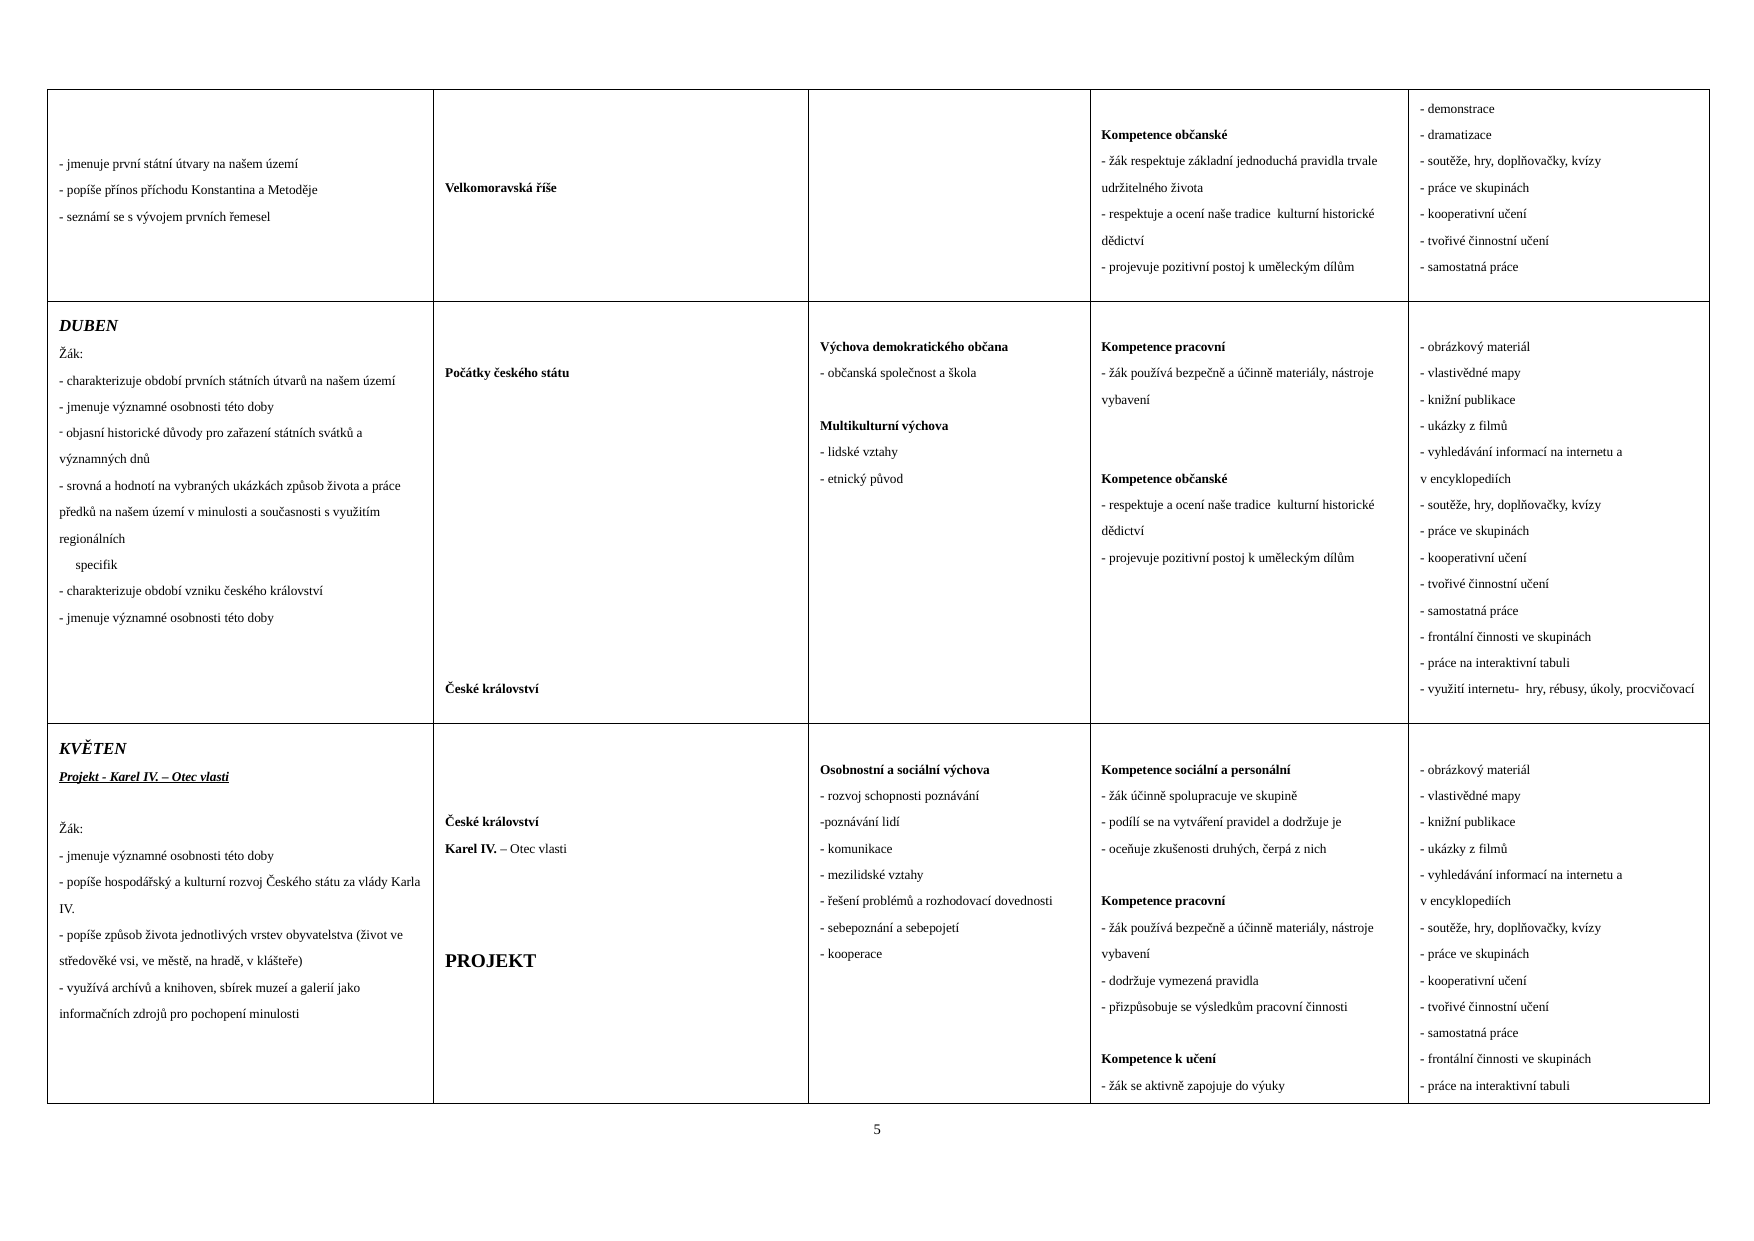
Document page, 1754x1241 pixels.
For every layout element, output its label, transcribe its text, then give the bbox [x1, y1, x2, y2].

table_cell [809, 90, 1090, 301]
table_cell - obrázkový materiál - vlastivědné mapy - knižní publikace - ukázky z filmů - vyhledávání informací na internetu a v encyklopediích - soutěže, hry, doplňovačky, kvízy - práce ve skupinách - kooperativní učení - tvořivé činnostní učení - samostatná práce - frontální činnosti ve skupinách - práce na interaktivní tabuli - využití internetu- hry, rébusy, úkoly, procvičovací [1409, 302, 1709, 723]
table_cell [48, 90, 433, 301]
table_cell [1409, 90, 1709, 301]
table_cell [1091, 724, 1408, 1103]
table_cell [48, 724, 433, 1103]
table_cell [1091, 90, 1408, 301]
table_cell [1409, 724, 1709, 1103]
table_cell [434, 724, 808, 1103]
table_cell Počátky českého státu České království [434, 302, 808, 723]
table_cell DUBEN Žák: - charakterizuje období prvních státních útvarů na našem území - jmenuje významné osobnosti této doby - objasní historické důvody pro zařazení státních svátků a významných dnů - srovná a hodnotí na vybraných ukázkách způsob života a práce předků na našem území v minulosti a současnosti s využitím regionálních specifik - charakterizuje období vzniku českého království - jmenuje významné osobnosti této doby [48, 302, 433, 723]
table_cell Výchova demokratického občana - občanská společnost a škola Multikulturní výchova - lidské vztahy - etnický původ [809, 302, 1090, 723]
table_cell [434, 90, 808, 301]
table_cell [809, 724, 1090, 1103]
table_cell Kompetence pracovní - žák používá bezpečně a účinně materiály, nástroje vybavení Kompetence občanské - respektuje a ocení naše tradice kulturní historické dědictví - projevuje pozitivní postoj k uměleckým dílům [1091, 302, 1408, 723]
